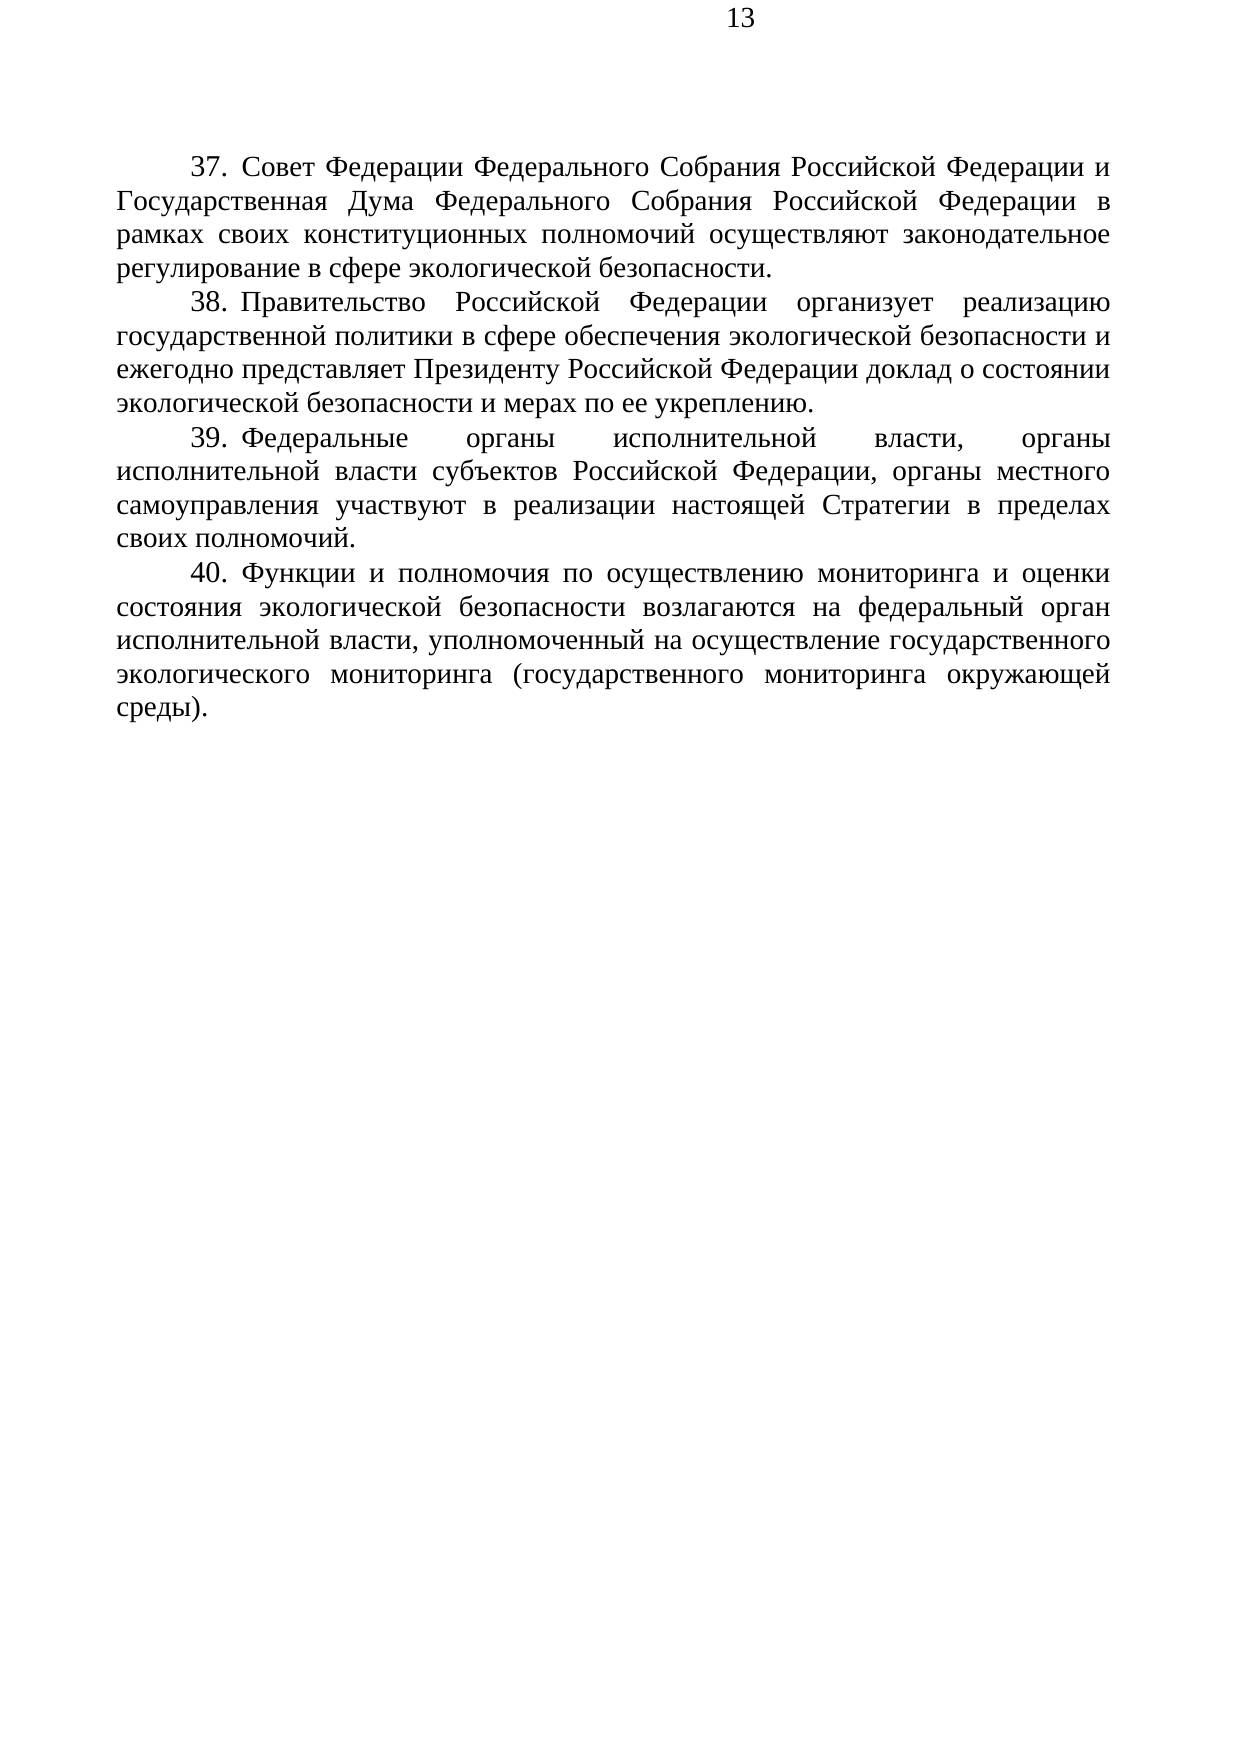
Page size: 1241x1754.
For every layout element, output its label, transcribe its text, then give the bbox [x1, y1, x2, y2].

list Совет Федерации Федерального Собрания Российской Федерации и Государственная Дума Федерального Собрания Российской Федерации в рамках своих конституционных полномочий осуществляют законодательное регулирование в сфере экологической безопасности. [116, 148, 1111, 283]
list Функции и полномочия по осуществлению мониторинга и оценки состояния экологической безопасности возлагаются на федеральный орган исполнительной власти, уполномоченный на осуществление государственного экологического мониторинга (государственного мониторинга окружающей среды). [116, 554, 1111, 723]
list Правительство Российской Федерации организует реализацию государственной политики в сфере обеспечения экологической безопасности и ежегодно представляет Президенту Российской Федерации доклад о состоянии экологической безопасности и мерах по ее укреплению. [116, 283, 1111, 419]
list Федеральные органы исполнительной власти, органы исполнительной власти субъектов Российской Федерации, органы местного самоуправления участвуют в реализации настоящей Стратегии в пределах своих полномочий. [116, 419, 1111, 554]
